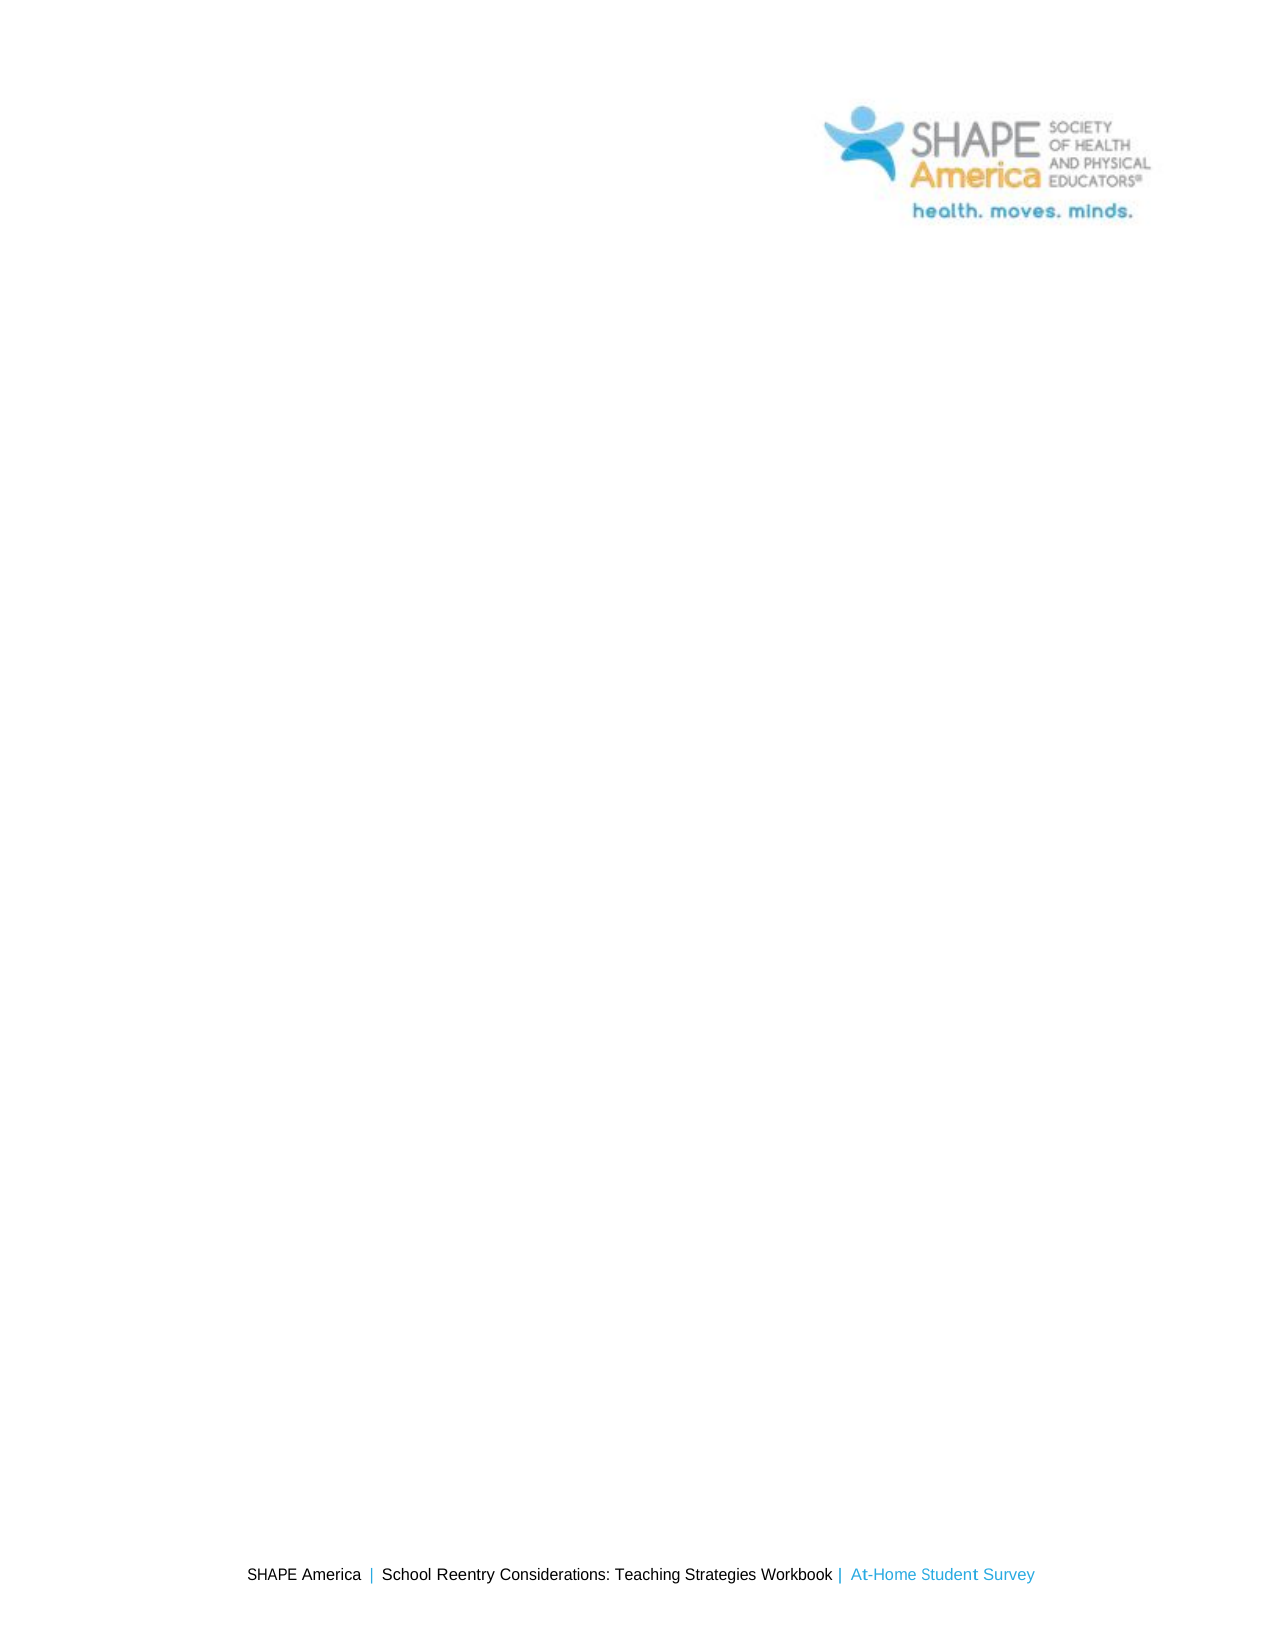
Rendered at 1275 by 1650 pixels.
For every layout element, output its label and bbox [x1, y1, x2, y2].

picture [800, 75, 1200, 257]
